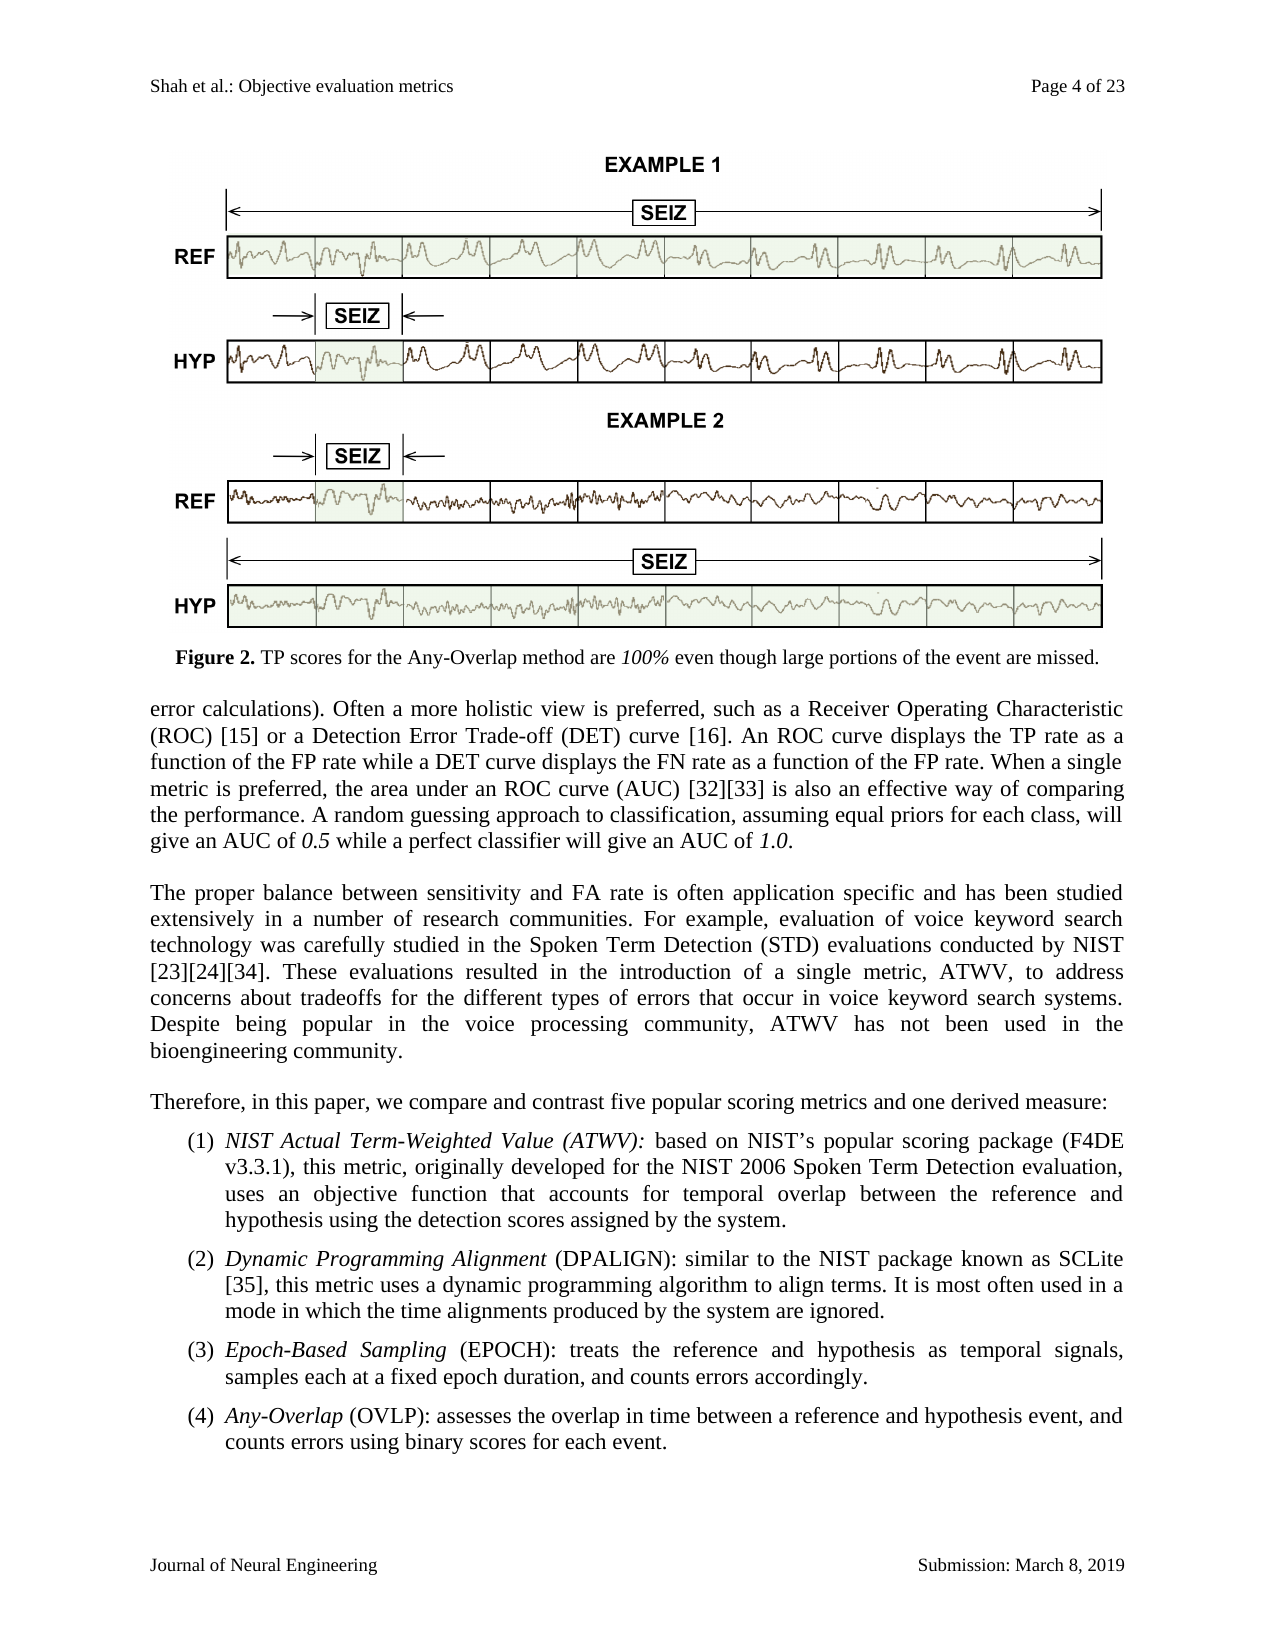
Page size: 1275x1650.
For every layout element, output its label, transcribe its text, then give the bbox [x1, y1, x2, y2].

picture [169, 150, 1107, 633]
list Therefore, in this paper, we compare and contrast five popular scoring metrics and one derived measure: [150, 1088, 1125, 1114]
list Dynamic Programming Alignment (DPALIGN): similar to the NIST package known as SCLite [35], this metric uses a dynamic programming algorithm to align terms. It is most often used in a mode in which the time alignments produced by the system are ignored. [187, 1245, 1125, 1324]
list Any-Overlap (OVLP): assesses the overlap in time between a reference and hypothesis event, and counts errors using binary scores for each event. [187, 1402, 1125, 1454]
list Epoch-Based Sampling (EPOCH): treats the reference and hypothesis as temporal signals, samples each at a fixed epoch duration, and counts errors accordingly. [187, 1336, 1125, 1389]
list NIST Actual Term-Weighted Value (ATWV): based on NIST’s popular scoring package (F4DE v3.3.1), this metric, originally developed for the NIST 2006 Spoken Term Detection evaluation, uses an objective function that accounts for temporal overlap between the reference and hypothesis using the detection scores assigned by the system. [187, 1127, 1125, 1232]
